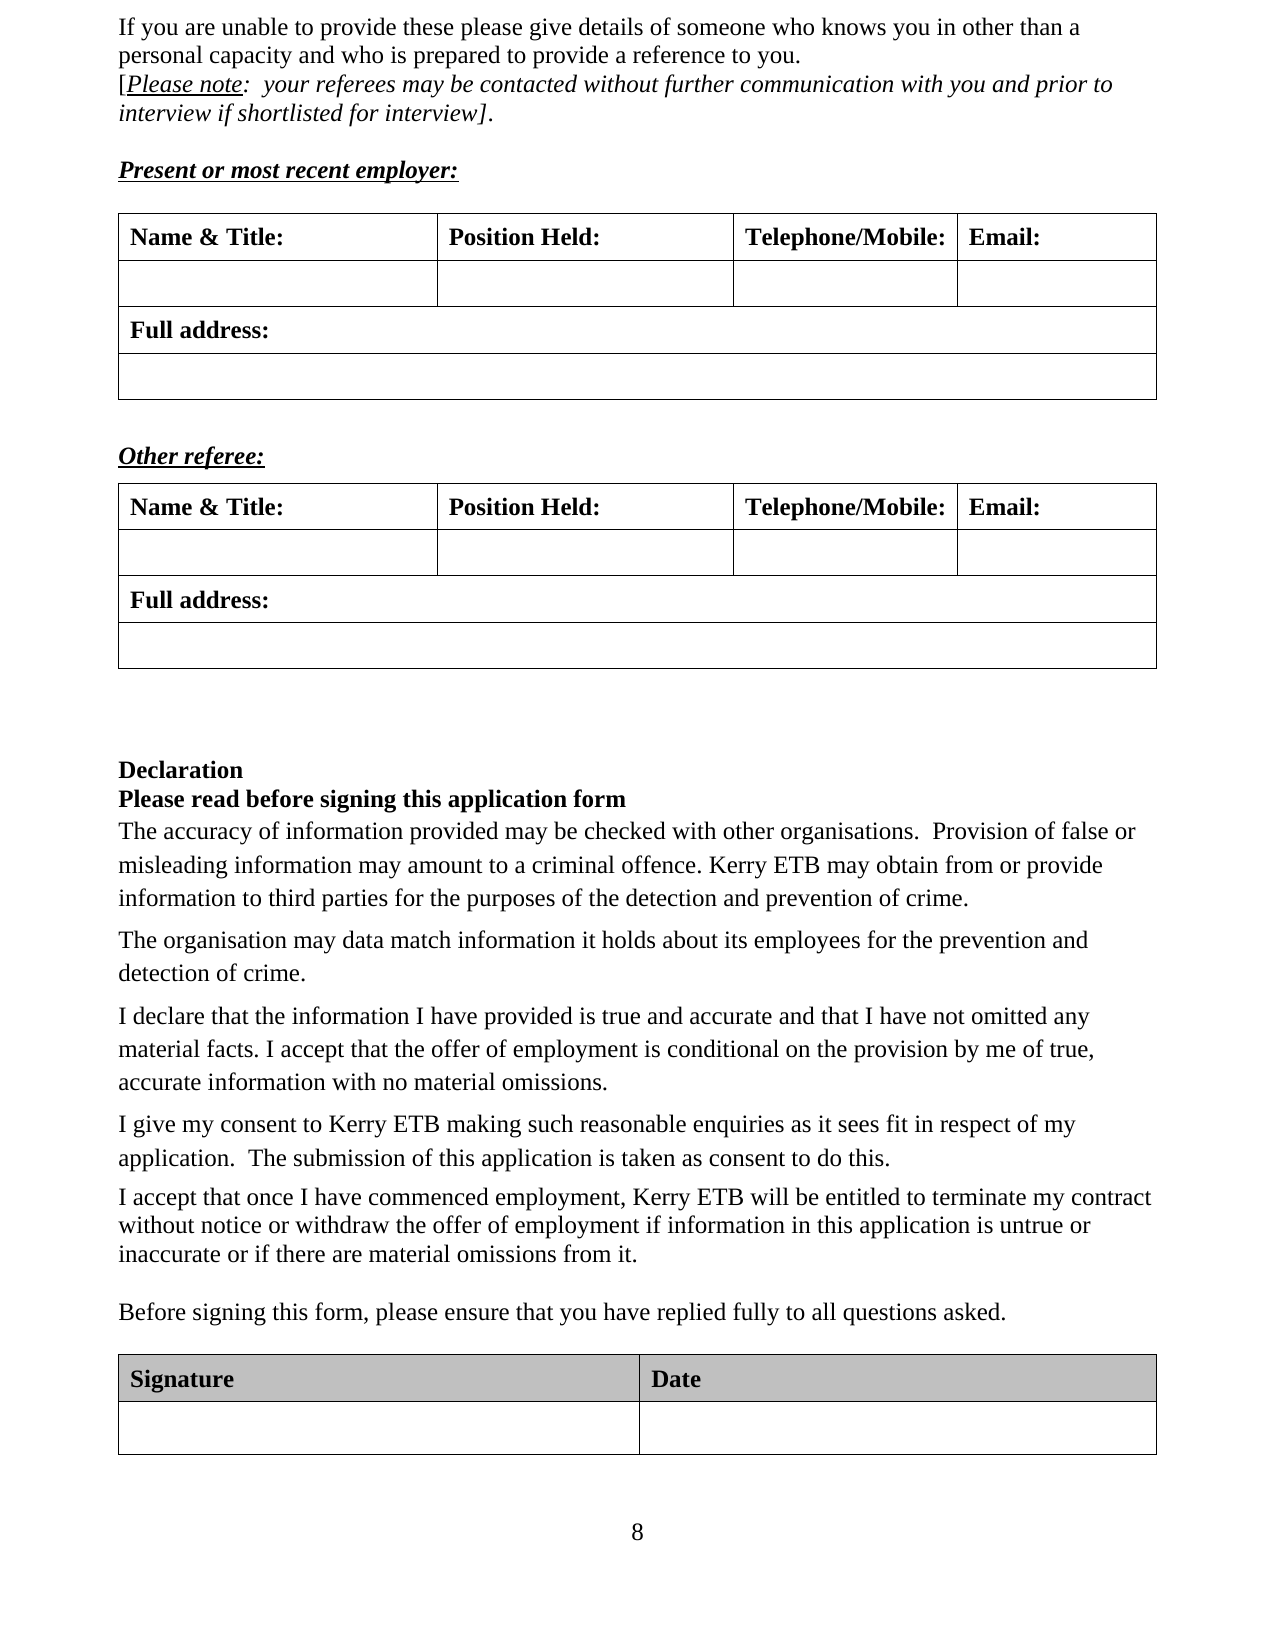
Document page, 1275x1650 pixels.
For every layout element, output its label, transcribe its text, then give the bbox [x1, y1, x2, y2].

table_header Telephone/Mobile: [734, 484, 957, 529]
table_cell [734, 261, 957, 306]
table_header Position Held: [438, 214, 733, 259]
text Please read before signing this application form [118, 784, 1157, 813]
table_cell [958, 530, 1156, 575]
table_cell [119, 623, 1156, 668]
text The accuracy of information provided may be checked with other organisations. Provision of false or misleading information may amount to a criminal offence. Kerry ETB may obtain from or provide information to third parties for the purposes of the detection and prevention of crime. [118, 813, 1157, 913]
table_cell [640, 1402, 1156, 1454]
table_cell [119, 261, 437, 306]
text I accept that once I have commenced employment, Kerry ETB will be entitled to terminate my contract without notice or withdraw the offer of employment if information in this application is untrue or inaccurate or if there are material omissions from it. [118, 1182, 1157, 1268]
table_cell [438, 261, 733, 306]
table_cell [958, 261, 1156, 306]
text Other referee: [118, 441, 1157, 470]
table_header Email: [958, 214, 1156, 259]
table_cell Full address: [119, 576, 1156, 622]
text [118, 12, 1157, 69]
table_header Position Held: [438, 484, 733, 529]
table_header Email: [958, 484, 1156, 529]
text I declare that the information I have provided is true and accurate and that I have not omitted any material facts. I accept that the offer of employment is conditional on the provision by me of true, accurate information with no material omissions. [118, 997, 1157, 1097]
table_cell [734, 530, 957, 575]
table_header Signature [119, 1355, 639, 1401]
table_header Name & Title: [119, 214, 437, 259]
table_cell [119, 1402, 639, 1454]
text The organisation may data match information it holds about its employees for the prevention and detection of crime. [118, 922, 1157, 988]
text Declaration [118, 756, 1157, 784]
table_cell [119, 530, 437, 575]
text I give my consent to Kerry ETB making such reasonable enquiries as it sees fit in respect of my application. The submission of this application is taken as consent to do this. [118, 1106, 1157, 1173]
text Before signing this form, please ensure that you have replied fully to all questions asked. [118, 1297, 1157, 1326]
table_header Telephone/Mobile: [734, 214, 957, 259]
table_header Name & Title: [119, 484, 437, 529]
text Present or most recent employer: [118, 156, 1157, 184]
table_cell [438, 530, 733, 575]
text [Please note: your referees may be contacted without further communication with you and prior to interview if shortlisted for interview]. [118, 69, 1157, 127]
table_cell [119, 354, 1156, 399]
table_header Date [640, 1355, 1156, 1401]
table_cell Full address: [119, 307, 1156, 352]
